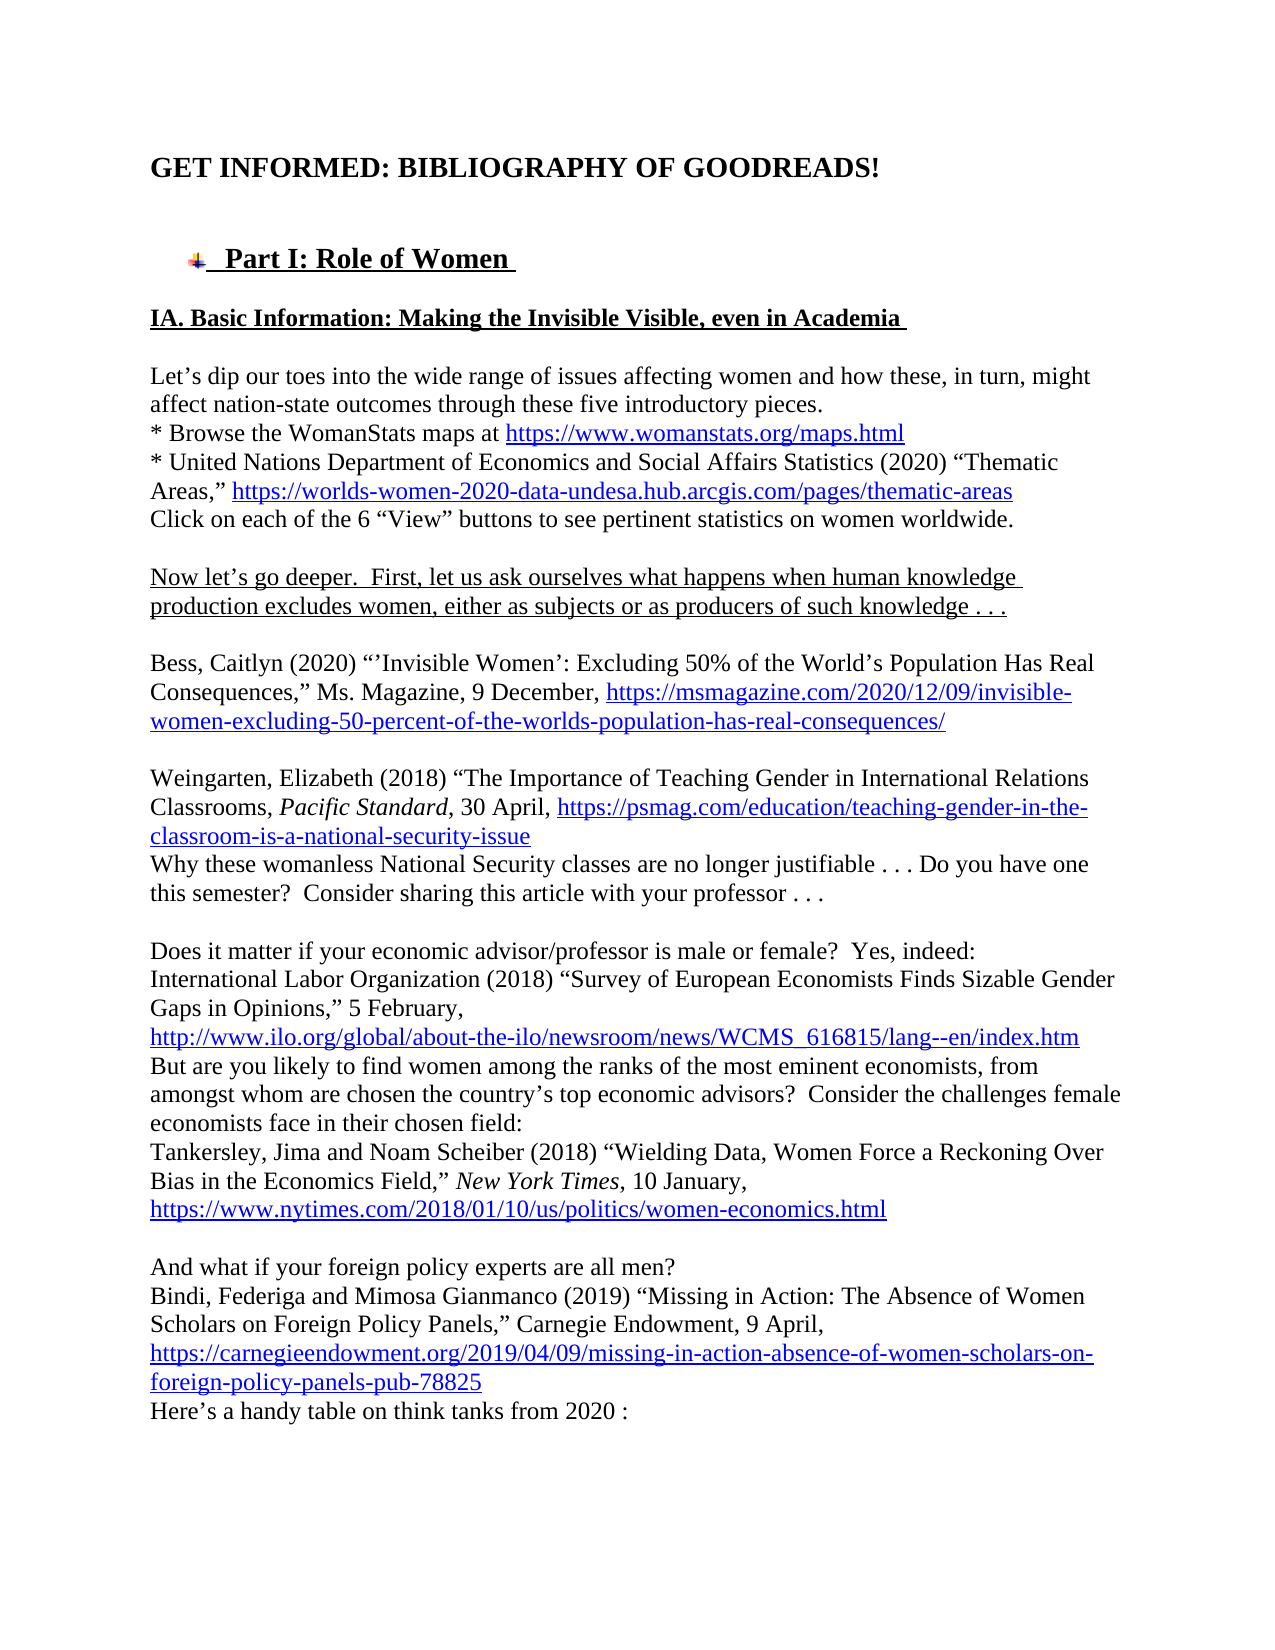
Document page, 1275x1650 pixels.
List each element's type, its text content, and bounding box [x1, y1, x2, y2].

picture [188, 251, 206, 269]
text And what if your foreign policy experts are all men? [150, 1252, 1125, 1281]
text But are you likely to find women among the ranks of the most eminent economists, from amongst whom are chosen the country’s top economic advisors? Consider the challenges female economists face in their chosen field: [150, 1051, 1125, 1137]
text Bindi, Federiga and Mimosa Gianmanco (2019) “Missing in Action: The Absence of Women Scholars on Foreign Policy Panels,” Carnegie Endowment, 9 April, https://carnegieendowment.org/2019/04/09/missing-in-action-absence-of-women-scholars-on-foreign-policy-panels-pub-78825 [150, 1281, 1125, 1396]
text GET INFORMED: BIBLIOGRAPHY OF GOODREADS! [150, 150, 1125, 183]
text International Labor Organization (2018) “Survey of European Economists Finds Sizable Gender Gaps in Opinions,” 5 February, http://www.ilo.org/global/about-the-ilo/newsroom/news/WCMS_616815/lang--en/index.htm [150, 964, 1125, 1051]
text * Browse the WomanStats maps at https://www.womanstats.org/maps.html [150, 418, 1125, 447]
text Weingarten, Elizabeth (2018) “The Importance of Teaching Gender in International Relations Classrooms, Pacific Standard, 30 April, https://psmag.com/education/teaching-gender-in-the-classroom-is-a-national-security-issue [150, 763, 1125, 849]
text IA. Basic Information: Making the Invisible Visible, even in Academia [150, 303, 1125, 332]
text * United Nations Department of Economics and Social Affairs Statistics (2020) “Thematic Areas,” https://worlds-women-2020-data-undesa.hub.arcgis.com/pages/thematic-areas [150, 447, 1125, 504]
text Click on each of the 6 “View” buttons to see pertinent statistics on women worldwide. [150, 504, 1125, 533]
text Here’s a handy table on think tanks from 2020 : [150, 1396, 1125, 1424]
list Part I: Role of Women [187, 241, 1125, 274]
text Bess, Caitlyn (2020) “’Invisible Women’: Excluding 50% of the World’s Population Has Real Consequences,” Ms. Magazine, 9 December, https://msmagazine.com/2020/12/09/invisible-women-excluding-50-percent-of-the-worlds-population-has-real-consequences/ [150, 648, 1125, 734]
text Let’s dip our toes into the wide range of issues affecting women and how these, in turn, might affect nation-state outcomes through these five introductory pieces. [150, 361, 1125, 418]
text Why these womanless National Security classes are no longer justifiable . . . Do you have one this semester? Consider sharing this article with your professor . . . [150, 849, 1125, 907]
text Now let’s go deeper. First, let us ask ourselves what happens when human knowledge production excludes women, either as subjects or as producers of such knowledge . . . [150, 562, 1125, 619]
text Does it matter if your economic advisor/professor is male or female? Yes, indeed: [150, 936, 1125, 964]
text Tankersley, Jima and Noam Scheiber (2018) “Wielding Data, Women Force a Reckoning Over Bias in the Economics Field,” New York Times, 10 January, https://www.nytimes.com/2018/01/10/us/politics/women-economics.html [150, 1137, 1125, 1223]
